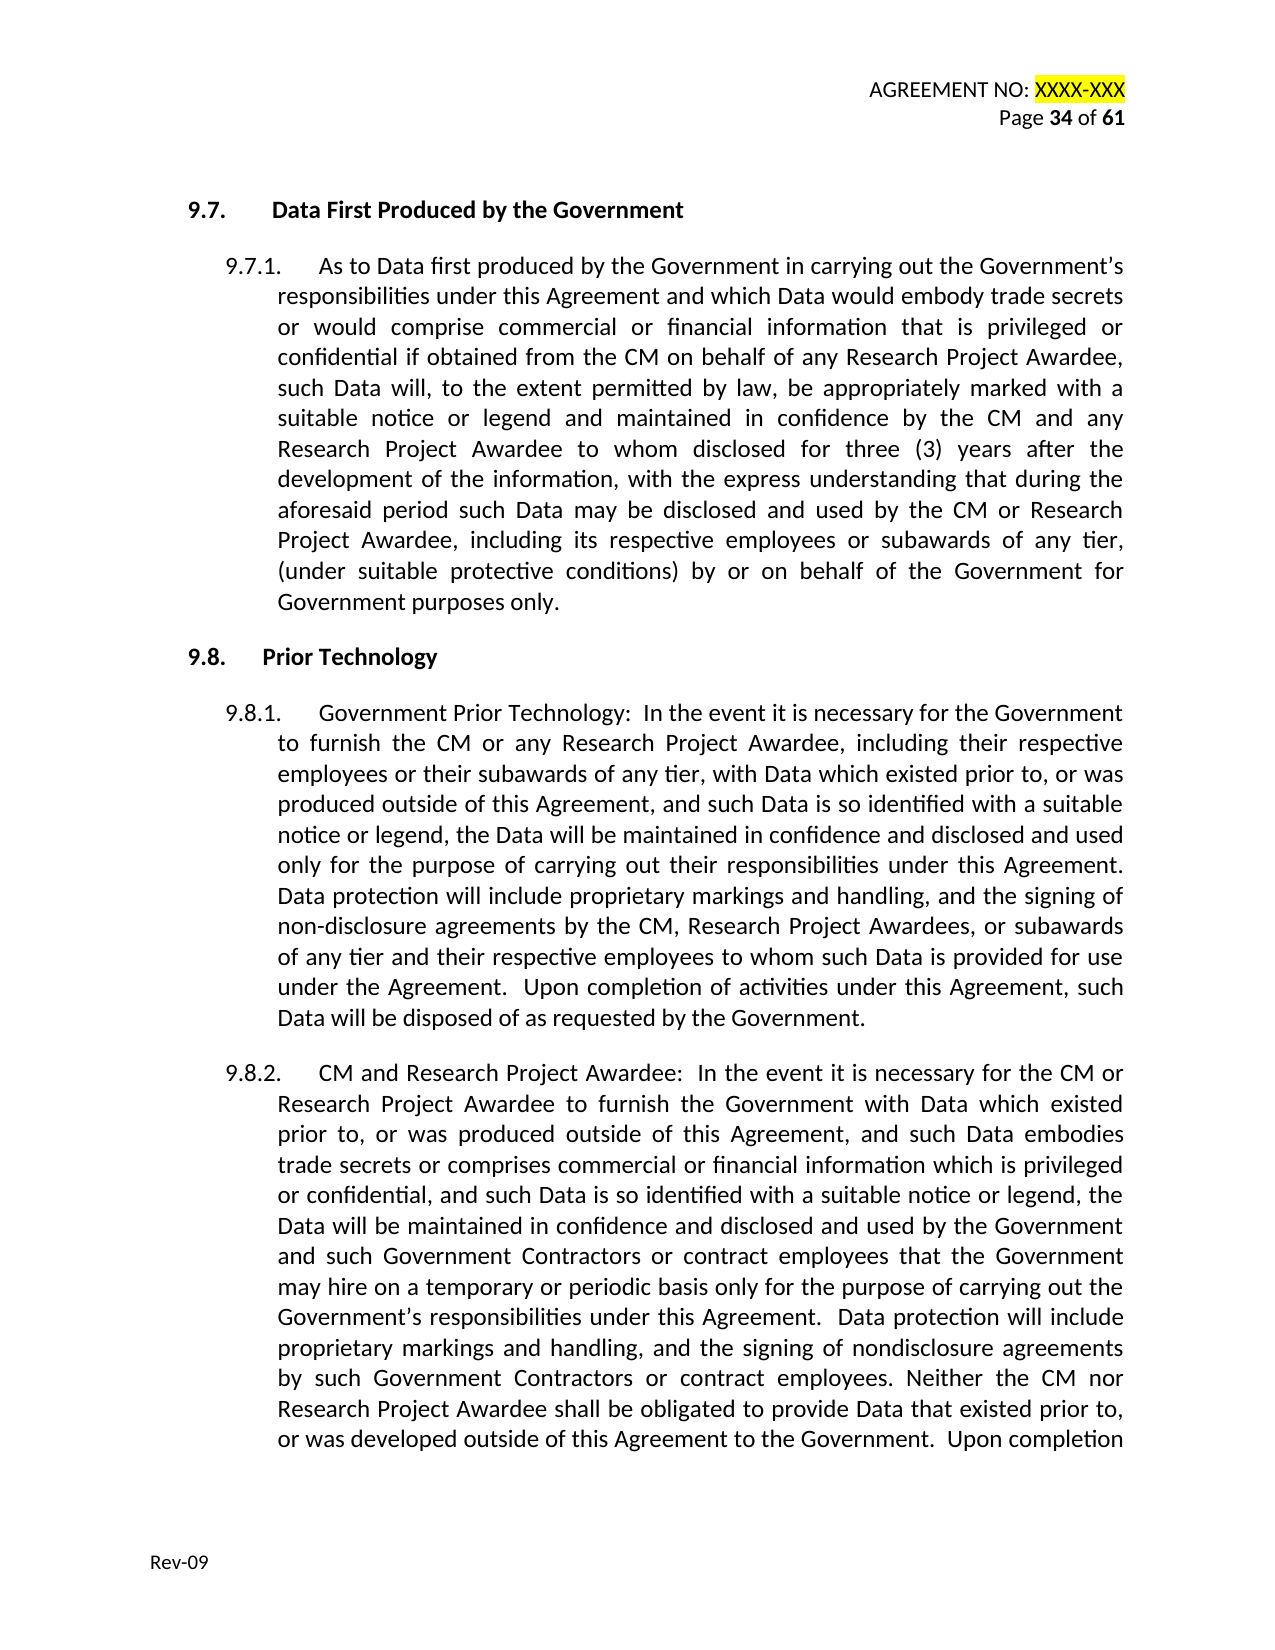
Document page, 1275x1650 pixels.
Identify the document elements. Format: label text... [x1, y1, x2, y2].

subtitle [225, 1057, 1125, 1454]
subtitle Prior Technology [187, 641, 1125, 672]
subtitle Data First Produced by the Government [187, 194, 1125, 225]
subtitle As to Data first produced by the Government in carrying out the Government’s responsibilities under this Agreement and which Data would embody trade secrets or would comprise commercial or financial information that is privileged or confidential if obtained from the CM on behalf of any Research Project Awardee, such Data will, to the extent permitted by law, be appropriately marked with a suitable notice or legend and maintained in confidence by the CM and any Research Project Awardee to whom disclosed for three (3) years after the development of the information, with the express understanding that during the aforesaid period such Data may be disclosed and used by the CM or Research Project Awardee, including its respective employees or subawards of any tier, (under suitable protective conditions) by or on behalf of the Government for Government purposes only. [225, 250, 1125, 616]
subtitle Government Prior Technology: In the event it is necessary for the Government to furnish the CM or any Research Project Awardee, including their respective employees or their subawards of any tier, with Data which existed prior to, or was produced outside of this Agreement, and such Data is so identified with a suitable notice or legend, the Data will be maintained in confidence and disclosed and used only for the purpose of carrying out their responsibilities under this Agreement. Data protection will include proprietary markings and handling, and the signing of non-disclosure agreements by the CM, Research Project Awardees, or subawards of any tier and their respective employees to whom such Data is provided for use under the Agreement. Upon completion of activities under this Agreement, such Data will be disposed of as requested by the Government. [225, 697, 1125, 1032]
